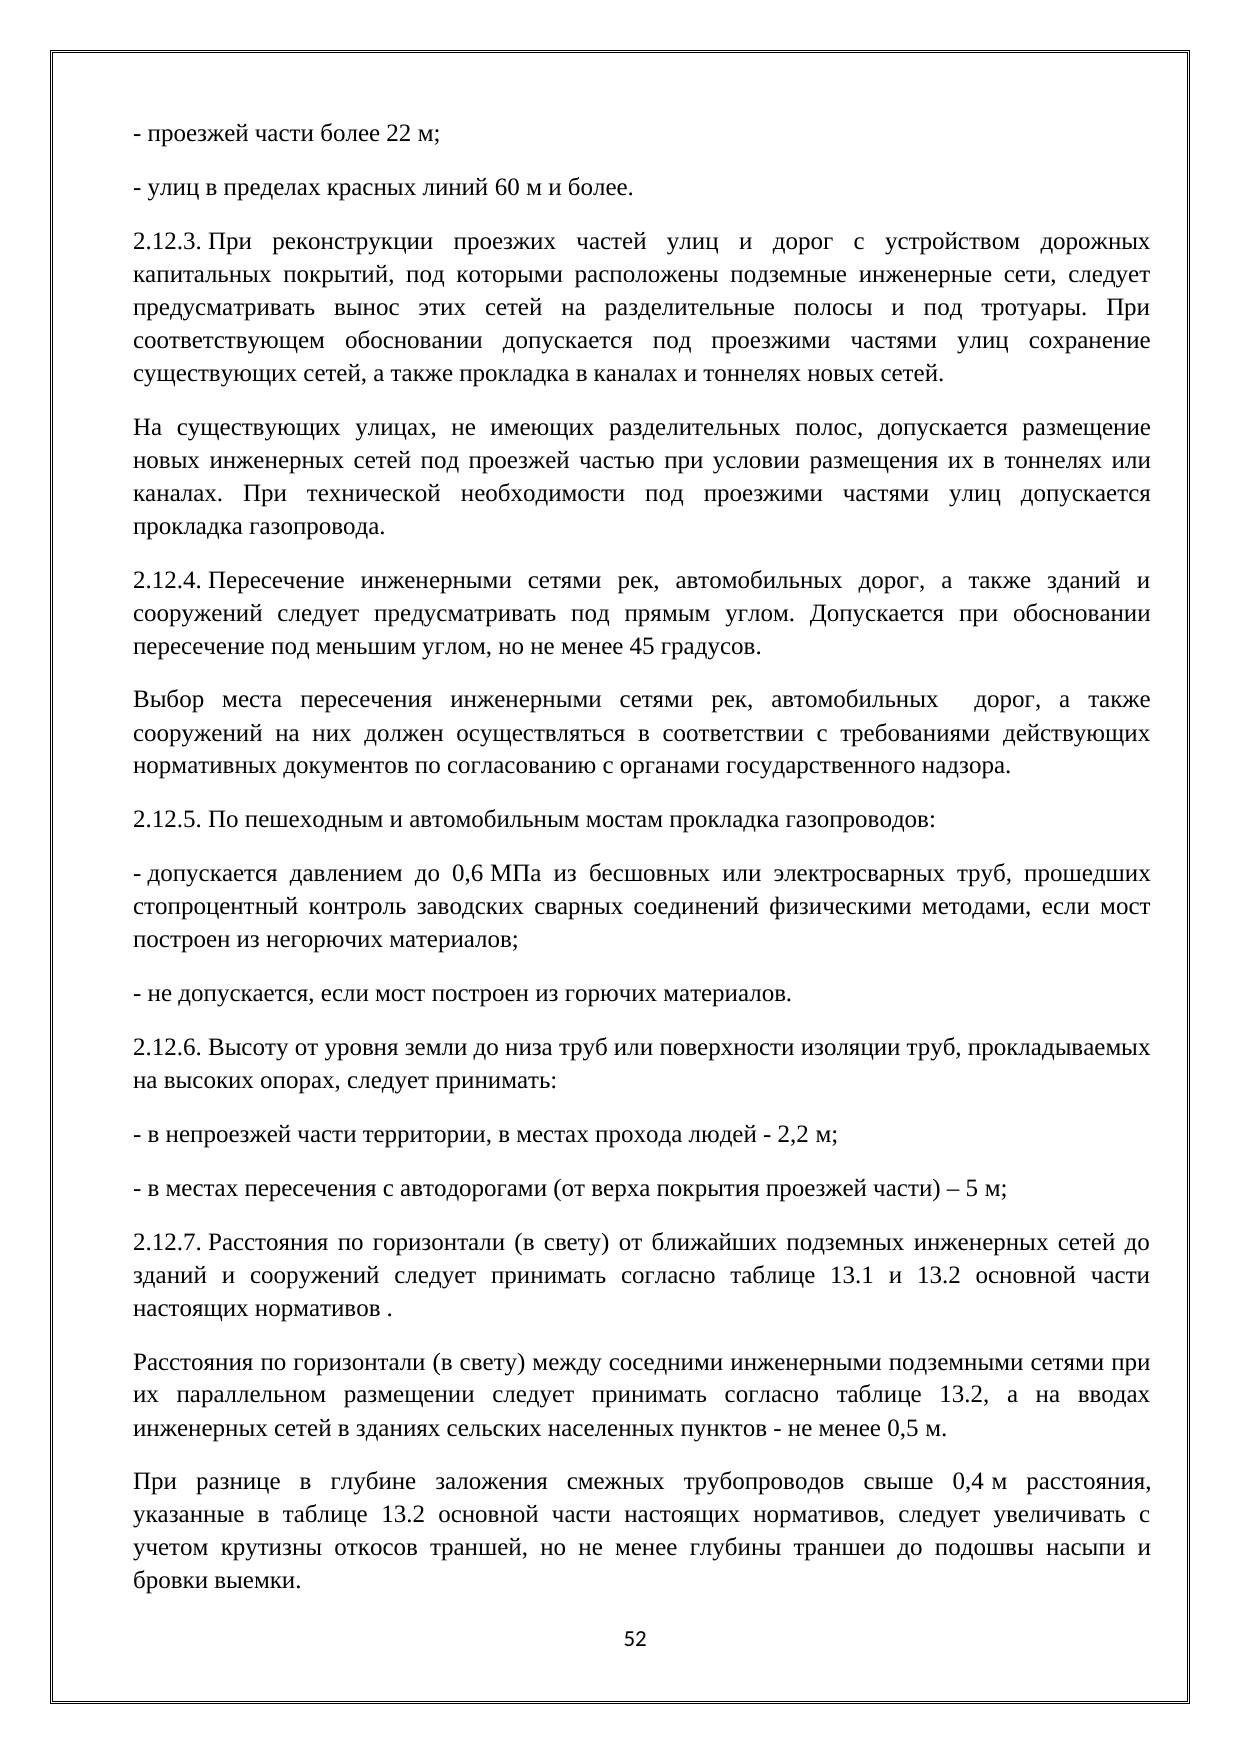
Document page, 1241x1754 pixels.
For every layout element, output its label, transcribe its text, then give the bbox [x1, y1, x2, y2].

text 2.12.6. Высоту от уровня земли до низа труб или поверхности изоляции труб, прокладываемых на высоких опорах, следует принимать: [133, 1032, 1152, 1094]
text Расстояния по горизонтали (в свету) между соседними инженерными подземными сетями при их параллельном размещении следует принимать согласно таблице 13.2, а на вводах инженерных сетей в зданиях сельских населенных пунктов - не менее 0,5 м. [133, 1347, 1152, 1441]
text При разнице в глубине заложения смежных трубопроводов свыше 0,4 м расстояния, указанные в таблице 13.2 основной части настоящих нормативов, следует увеличивать с учетом крутизны откосов траншей, но не менее глубины траншеи до подошвы насыпи и бровки выемки. [133, 1466, 1152, 1594]
text 2.12.4. Пересечение инженерными сетями рек, автомобильных дорог, а также зданий и сооружений следует предусматривать под прямым углом. Допускается при обосновании пересечение под меньшим углом, но не менее 45 градусов. [133, 565, 1152, 659]
text - улиц в пределах красных линий 60 м и более. [133, 172, 1152, 201]
text - допускается давлением до 0,6 МПа из бесшовных или электросварных труб, прошедших стопроцентный контроль заводских сварных соединений физическими методами, если мост построен из негорючих материалов; [133, 858, 1152, 953]
text - в местах пересечения с автодорогами (от верха покрытия проезжей части) – 5 м; [133, 1173, 1152, 1202]
text - не допускается, если мост построен из горючих материалов. [133, 978, 1152, 1007]
text На существующих улицах, не имеющих разделительных полос, допускается размещение новых инженерных сетей под проезжей частью при условии размещения их в тоннелях или каналах. При технической необходимости под проезжими частями улиц допускается прокладка газопровода. [133, 412, 1152, 539]
text 2.12.3. При реконструкции проезжих частей улиц и дорог с устройством дорожных капитальных покрытий, под которыми расположены подземные инженерные сети, следует предусматривать вынос этих сетей на разделительные полосы и под тротуары. При соответствующем обосновании допускается под проезжими частями улиц сохранение существующих сетей, а также прокладка в каналах и тоннелях новых сетей. [133, 226, 1152, 387]
text - в непроезжей части территории, в местах прохода людей - 2,2 м; [133, 1119, 1152, 1148]
text 2.12.5. По пешеходным и автомобильным мостам прокладка газопроводов: [133, 804, 1152, 833]
text - проезжей части более 22 м; [133, 118, 1152, 147]
text 2.12.7. Расстояния по горизонтали (в свету) от ближайших подземных инженерных сетей до зданий и сооружений следует принимать согласно таблице 13.1 и 13.2 основной части настоящих нормативов . [133, 1227, 1152, 1321]
text Выбор места пересечения инженерными сетями рек, автомобильных дорог, а также сооружений на них должен осуществляться в соответствии с требованиями действующих нормативных документов по согласованию с органами государственного надзора. [133, 684, 1152, 779]
